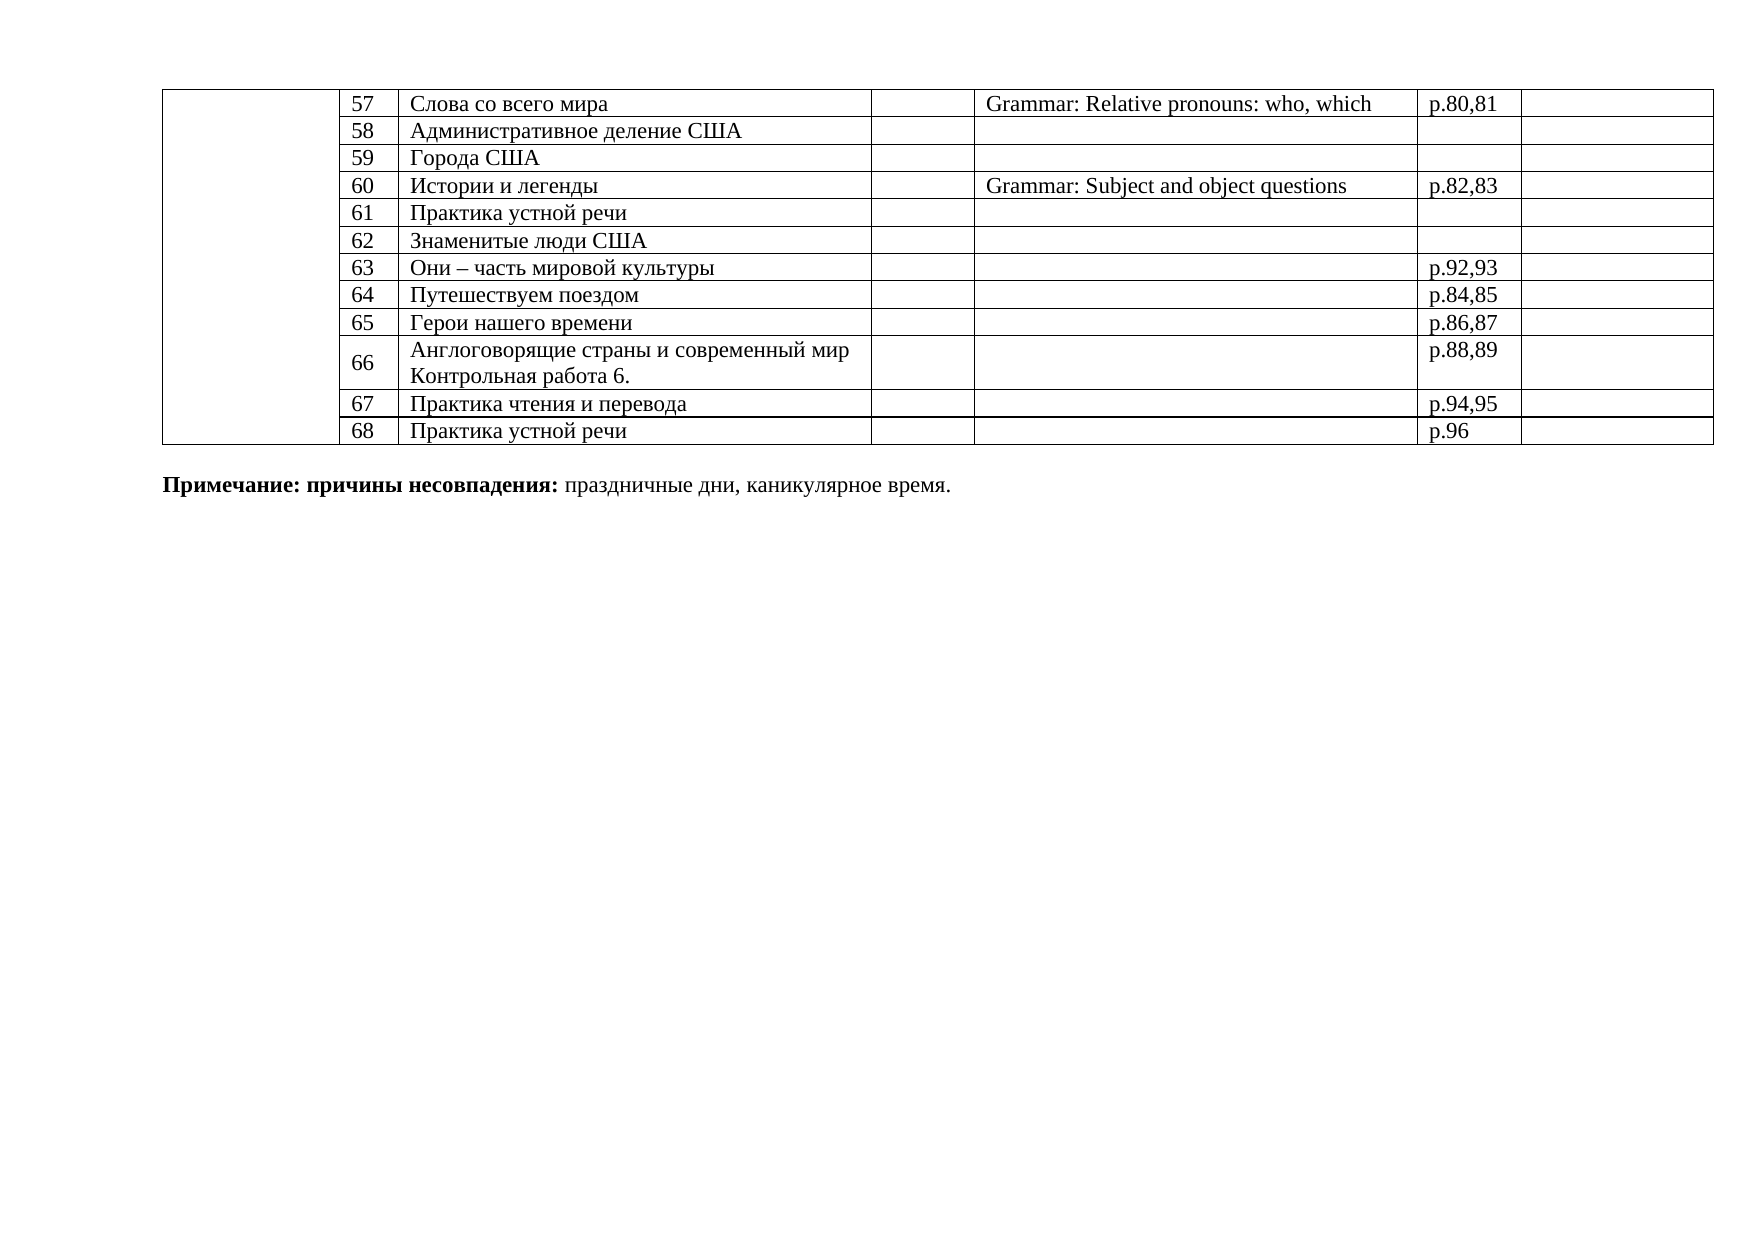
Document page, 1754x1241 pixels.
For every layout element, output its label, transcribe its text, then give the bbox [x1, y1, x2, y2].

table_cell [975, 227, 1417, 253]
table_cell [1522, 254, 1713, 280]
table_cell [1522, 117, 1713, 143]
table_cell [872, 90, 974, 116]
table_cell [872, 172, 974, 198]
table_cell 60 [340, 172, 398, 198]
table_cell [1522, 390, 1713, 416]
table_cell p.84,85 [1418, 281, 1521, 308]
table_cell [1522, 227, 1713, 253]
table_cell Практика устной речи [399, 199, 871, 226]
table_cell Англоговорящие страны и современный мир Контрольная работа 6. [399, 336, 871, 389]
table_cell [872, 336, 974, 389]
table_cell [1522, 172, 1713, 198]
table_cell p.92,93 [1418, 254, 1521, 280]
table_cell [975, 254, 1417, 280]
table_cell [975, 418, 1417, 444]
table_cell Практика устной речи [399, 418, 871, 444]
table_cell [1522, 145, 1713, 171]
table_cell 64 [340, 281, 398, 308]
table_cell [872, 309, 974, 335]
table_cell 68 [340, 418, 398, 444]
table_cell [1522, 90, 1713, 116]
table_cell Истории и легенды [399, 172, 871, 198]
table_cell [872, 117, 974, 143]
table_cell [975, 117, 1417, 143]
table_cell Они – часть мировой культуры [399, 254, 871, 280]
table_cell Слова со всего мира [399, 90, 871, 116]
table_cell 63 [340, 254, 398, 280]
table_cell p.86,87 [1418, 309, 1521, 335]
table_cell [975, 199, 1417, 226]
table_cell 65 [340, 309, 398, 335]
table_cell [975, 390, 1417, 416]
table_cell [1522, 309, 1713, 335]
table_cell [1418, 199, 1521, 226]
table_cell Grammar: Relative pronouns: who, which [975, 90, 1417, 116]
table_cell [1418, 227, 1521, 253]
table_cell [872, 418, 974, 444]
table_cell 58 [340, 117, 398, 143]
table_cell [1522, 336, 1713, 389]
table_cell Города США [399, 145, 871, 171]
table_cell 57 [340, 90, 398, 116]
table_cell [872, 145, 974, 171]
table_cell [872, 199, 974, 226]
table_cell [975, 145, 1417, 171]
table_cell [1522, 418, 1713, 444]
table_cell Административное деление США [399, 117, 871, 143]
table_cell [975, 281, 1417, 308]
table_cell p.96 [1418, 418, 1521, 444]
table_cell [872, 227, 974, 253]
table_cell [872, 281, 974, 308]
table_cell 61 [340, 199, 398, 226]
table_cell [1522, 199, 1713, 226]
text Примечание: причины несовпадения: праздничные дни, каникулярное время. [162, 471, 1680, 497]
table_cell Путешествуем поездом [399, 281, 871, 308]
table_cell Практика чтения и перевода [399, 390, 871, 416]
table_cell [1522, 281, 1713, 308]
table_cell [975, 336, 1417, 389]
table_cell Герои нашего времени [399, 309, 871, 335]
table_cell 59 [340, 145, 398, 171]
table_cell [872, 390, 974, 416]
table_cell [1418, 145, 1521, 171]
table_cell 67 [340, 390, 398, 416]
table_cell p.94,95 [1418, 390, 1521, 416]
table_cell [872, 254, 974, 280]
table_cell Знаменитые люди США [399, 227, 871, 253]
table_cell p.82,83 [1418, 172, 1521, 198]
table_cell 62 [340, 227, 398, 253]
table_cell p.80,81 [1418, 90, 1521, 116]
table_cell [1418, 117, 1521, 143]
table_cell p.88,89 [1418, 336, 1521, 389]
table_cell [975, 309, 1417, 335]
table_cell 66 [340, 336, 398, 389]
table_cell Grammar: Subject and object questions [975, 172, 1417, 198]
